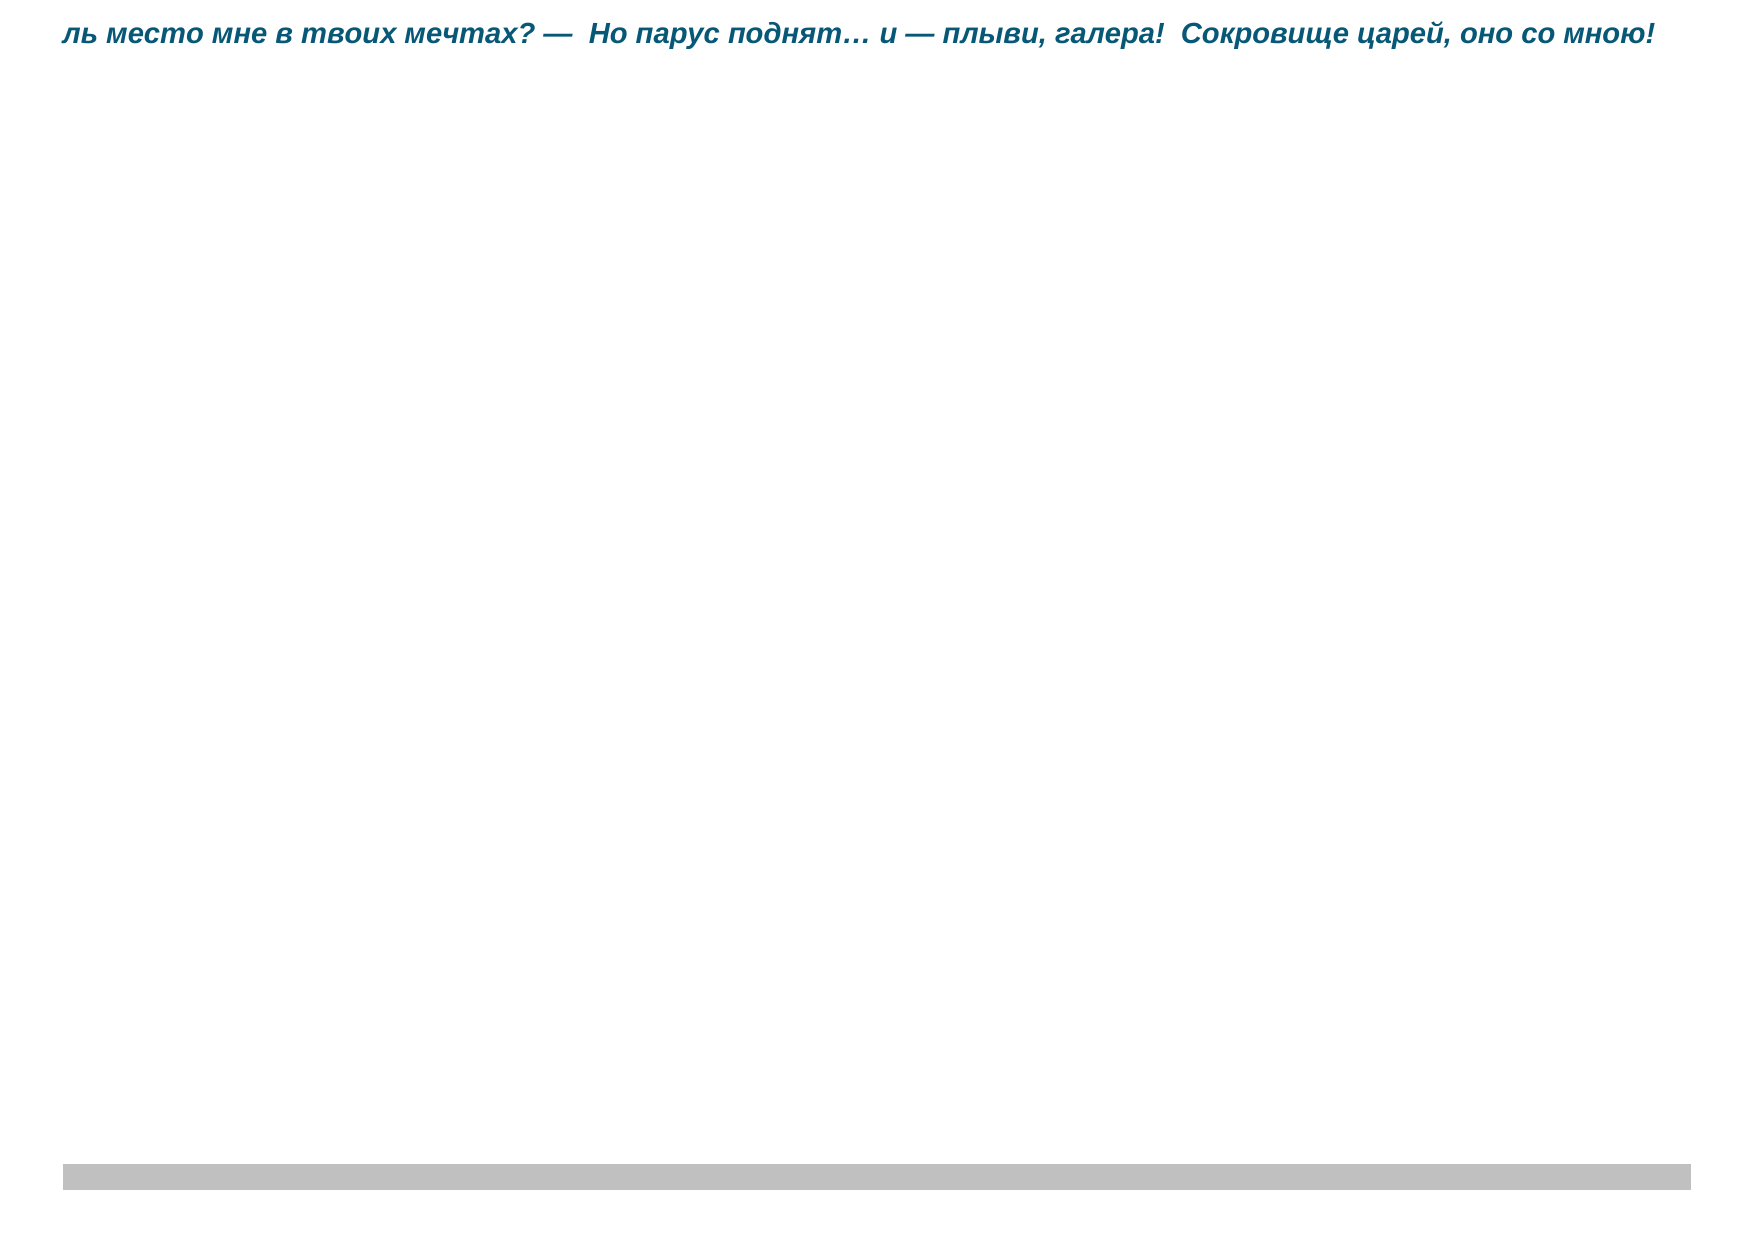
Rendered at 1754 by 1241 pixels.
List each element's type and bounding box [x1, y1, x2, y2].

text [62, 16, 1691, 49]
